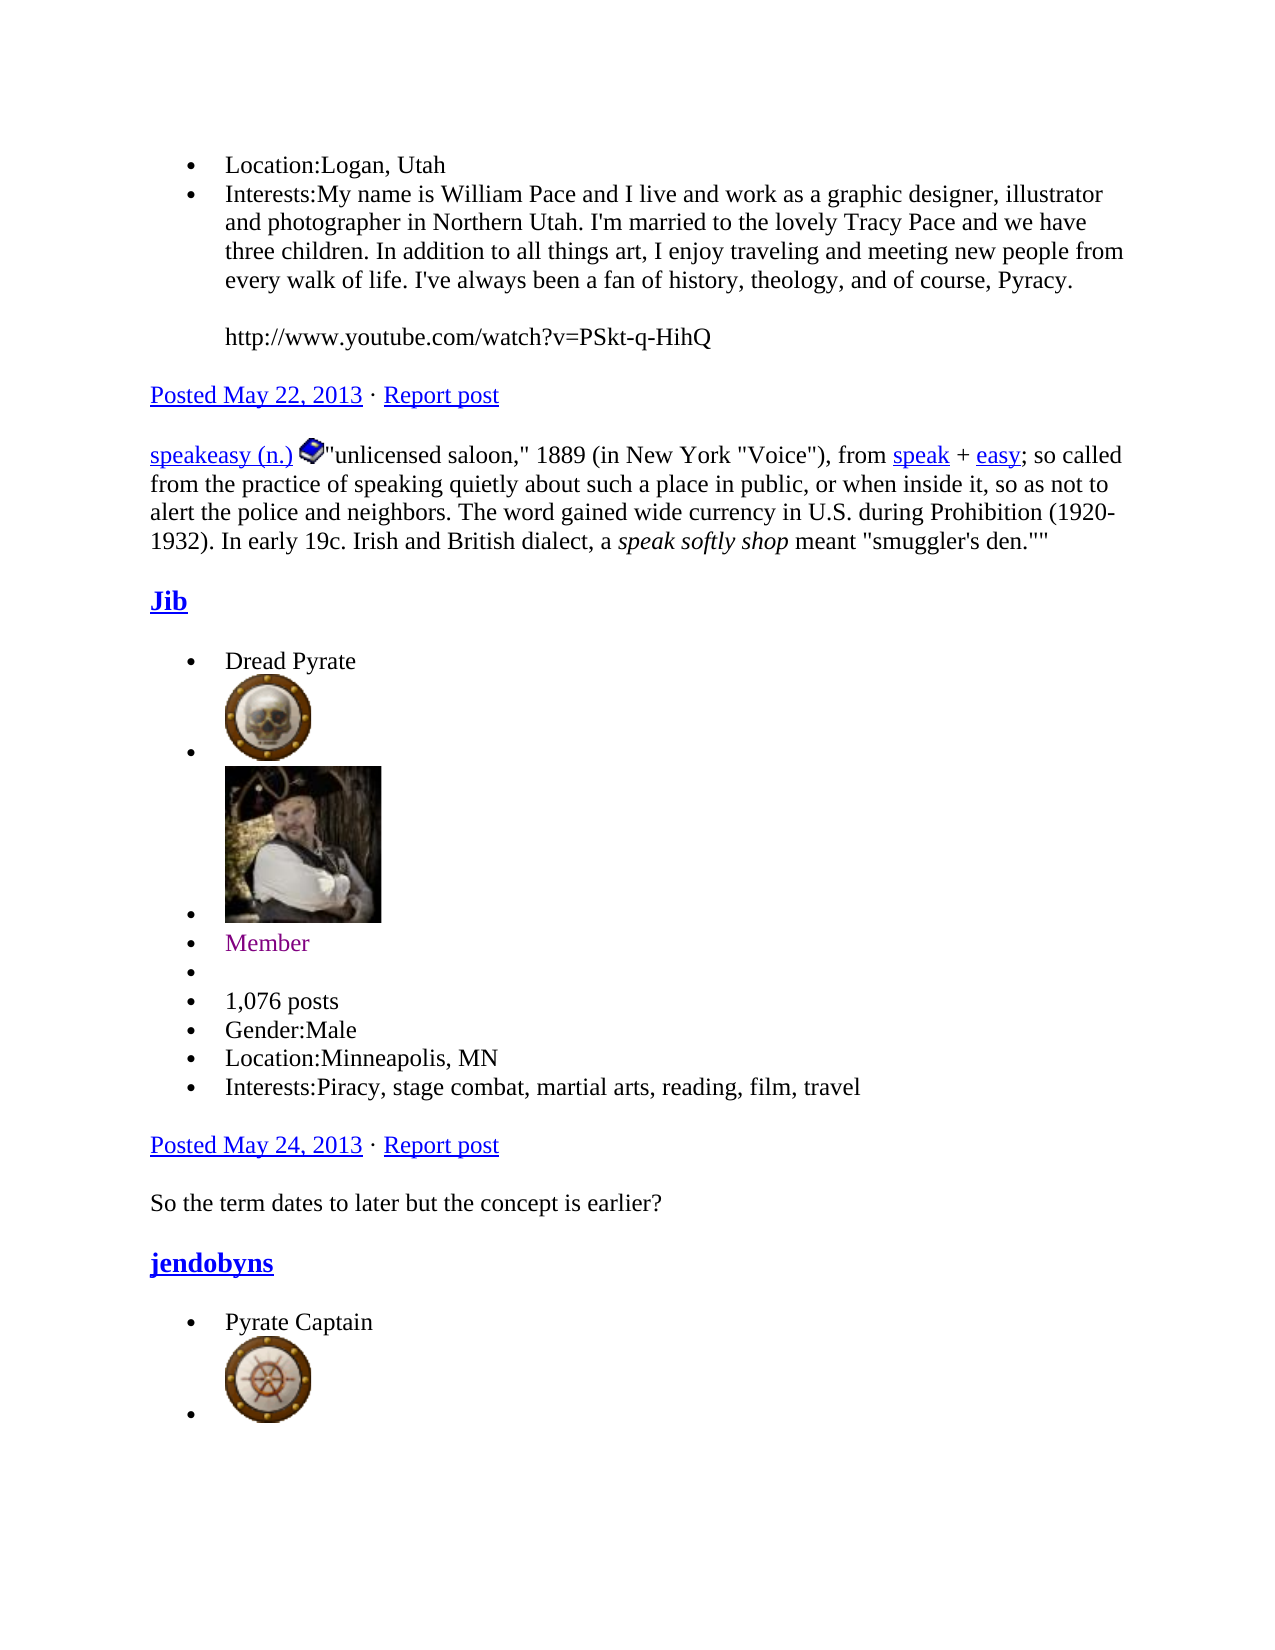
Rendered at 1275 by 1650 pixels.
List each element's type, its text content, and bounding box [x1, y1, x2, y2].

picture [225, 1336, 312, 1423]
picture [225, 766, 382, 923]
list Location:Minneapolis, MN [187, 1043, 1125, 1072]
text Posted May 22, 2013 · Report post [150, 380, 1125, 409]
list 1,076 posts [187, 986, 1125, 1015]
text So the term dates to later but the concept is earlier? [150, 1188, 1125, 1217]
text jendobyns [150, 1246, 1125, 1278]
list Interests:Piracy, stage combat, martial arts, reading, film, travel [187, 1072, 1125, 1101]
list Location:Logan, Utah [187, 150, 1125, 179]
list Pyrate Captain [187, 1307, 1125, 1336]
list Dread Pyrate [187, 646, 1125, 674]
text Jib [150, 584, 1125, 617]
picture [225, 674, 312, 761]
text Posted May 24, 2013 · Report post [150, 1130, 1125, 1159]
text speakeasy (n.) "unlicensed saloon," 1889 (in New York "Voice"), from speak + easy; so called from the practice of speaking quietly about such a place in public, or when inside it, so as not to alert the police and neighbors. The word gained wide currency in U.S. during Prohibition (1920-1932). In early 19c. Irish and British dialect, a speak softly shop meant "smuggler's den."" [150, 438, 1125, 555]
list Gender:Male [187, 1015, 1125, 1043]
list Interests:My name is William Pace and I live and work as a graphic designer, illustrator and photographer in Northern Utah. I'm married to the lovely Tracy Pace and we have three children. In addition to all things art, I enjoy traveling and meeting new people from every walk of life. I've always been a fan of history, theology, and of course, Pyracy. http://www.youtube.com/watch?v=PSkt-q-HihQ [187, 179, 1125, 351]
list Member [187, 928, 1125, 957]
picture [299, 438, 325, 464]
